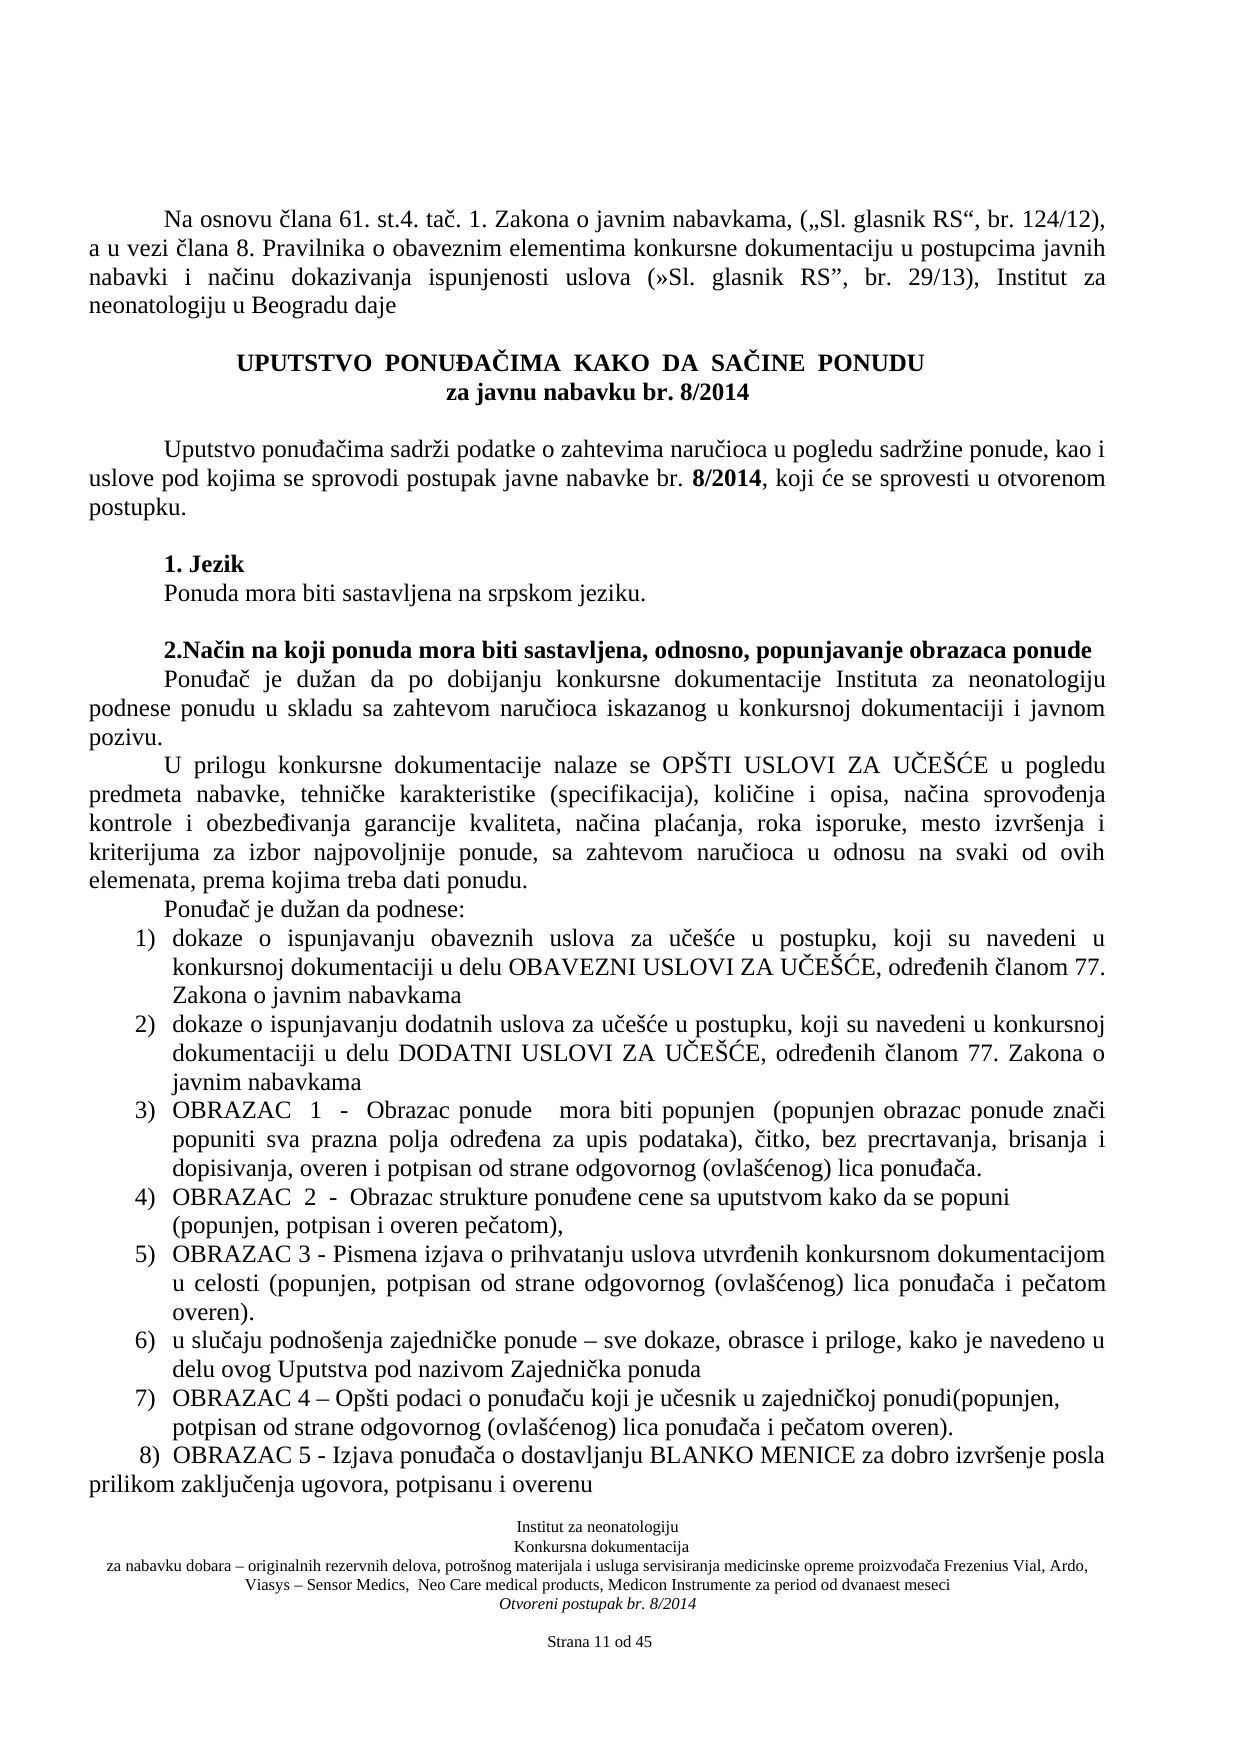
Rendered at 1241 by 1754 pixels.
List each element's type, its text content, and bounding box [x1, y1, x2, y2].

list dokaze o ispunjavanju dodatnih uslova za učešće u postupku, koji su navedeni u konkursnoj dokumentaciji u delu DODATNI USLOVI ZA UČEŠĆE, određenih članom 77. Zakona o javnim nabavkama [134, 1009, 1106, 1096]
text 2.Način na koji ponuda mora biti sastavljena, odnosno, popunjavanje obrazaca ponude [89, 636, 1106, 664]
text za javnu nabavku br. 8/2014 [89, 377, 1106, 406]
text Ponuđač je dužan da po dobijanju konkursne dokumentacije Instituta za neonatologiju podnese ponudu u skladu sa zahtevom naručioca iskazanog u konkursnoj dokumentaciji i javnom pozivu. [89, 664, 1106, 751]
text 8) OBRAZAC 5 - Izjava ponuđača o dostavljanju BLANKO MENICE za dobro izvršenje posla prilikom zaključenja ugovora, potpisanu i overenu [89, 1441, 1106, 1498]
text 1. Jezik [89, 549, 1106, 578]
text Ponuda mora biti sastavljena na srpskom jeziku. [89, 578, 1106, 607]
list OBRAZAC 4 – Opšti podaci o ponuđaču koji je učesnik u zajedničkoj ponudi(popunjen, potpisan od strane odgovornog (ovlašćenog) lica ponuđača i pečatom overen). [134, 1383, 1106, 1441]
text U prilogu konkursne dokumentacije nalaze se OPŠTI USLOVI ZA UČEŠĆE u pogledu predmeta nabavke, tehničke karakteristike (specifikacija), količine i opisa, načina sprovođenja kontrole i obezbeđivanja garancije kvaliteta, načina plaćanja, roka isporuke, mesto izvršenja i kriterijuma za izbor najpovoljnije ponude, sa zahtevom naručioca u odnosu na svaki od ovih elemenata, prema kojima treba dati ponudu. [89, 751, 1106, 894]
text Na osnovu člana 61. st.4. tač. 1. Zakona o javnim nabavkama, („Sl. glasnik RS“, br. 124/12), a u vezi člana 8. Pravilnika o obaveznim elementima konkursne dokumentaciju u postupcima javnih nabavki i načinu dokazivanja ispunjenosti uslova (»Sl. glasnik RS”, br. 29/13), Institut za neonatologiju u Beogradu daje [89, 204, 1106, 319]
list OBRAZAC 2 - Obrazac strukture ponuđene cene sa uputstvom kako da se popuni (popunjen, potpisan i overen pečatom), [134, 1182, 1106, 1239]
text Uputstvo ponuđačima sadrži podatke o zahtevima naručioca u pogledu sadržine ponude, kao i uslove pod kojima se sprovodi postupak javne nabavke br. 8/2014, koji će se sprovesti u otvorenom postupku. [89, 434, 1106, 521]
subtitle UPUTSTVO PONUĐAČIMA KAKO DA SAČINE PONUDU [162, 348, 1106, 377]
list u slučaju podnošenja zajedničke ponude – sve dokaze, obrasce i priloge, kako je navedeno u delu ovog Uputstva pod nazivom Zajednička ponuda [134, 1326, 1106, 1383]
text Ponuđač je dužan da podnese: [89, 894, 1106, 923]
list OBRAZAC 3 - Pismena izjava o prihvatanju uslova utvrđenih konkursnom dokumentacijom u celosti (popunjen, potpisan od strane odgovornog (ovlašćenog) lica ponuđača i pečatom overen). [134, 1239, 1106, 1326]
list dokaze o ispunjavanju obaveznih uslova za učešće u postupku, koji su navedeni u konkursnoj dokumentaciji u delu OBAVEZNI USLOVI ZA UČEŠĆE, određenih članom 77. Zakona o javnim nabavkama [134, 923, 1106, 1009]
list OBRAZAC 1 - Obrazac ponude mora biti popunjen (popunjen obrazac ponude znači popuniti sva prazna polja određena za upis podataka), čitko, bez precrtavanja, brisanja i dopisivanja, overen i potpisan od strane odgovornog (ovlašćenog) lica ponuđača. [134, 1096, 1106, 1182]
